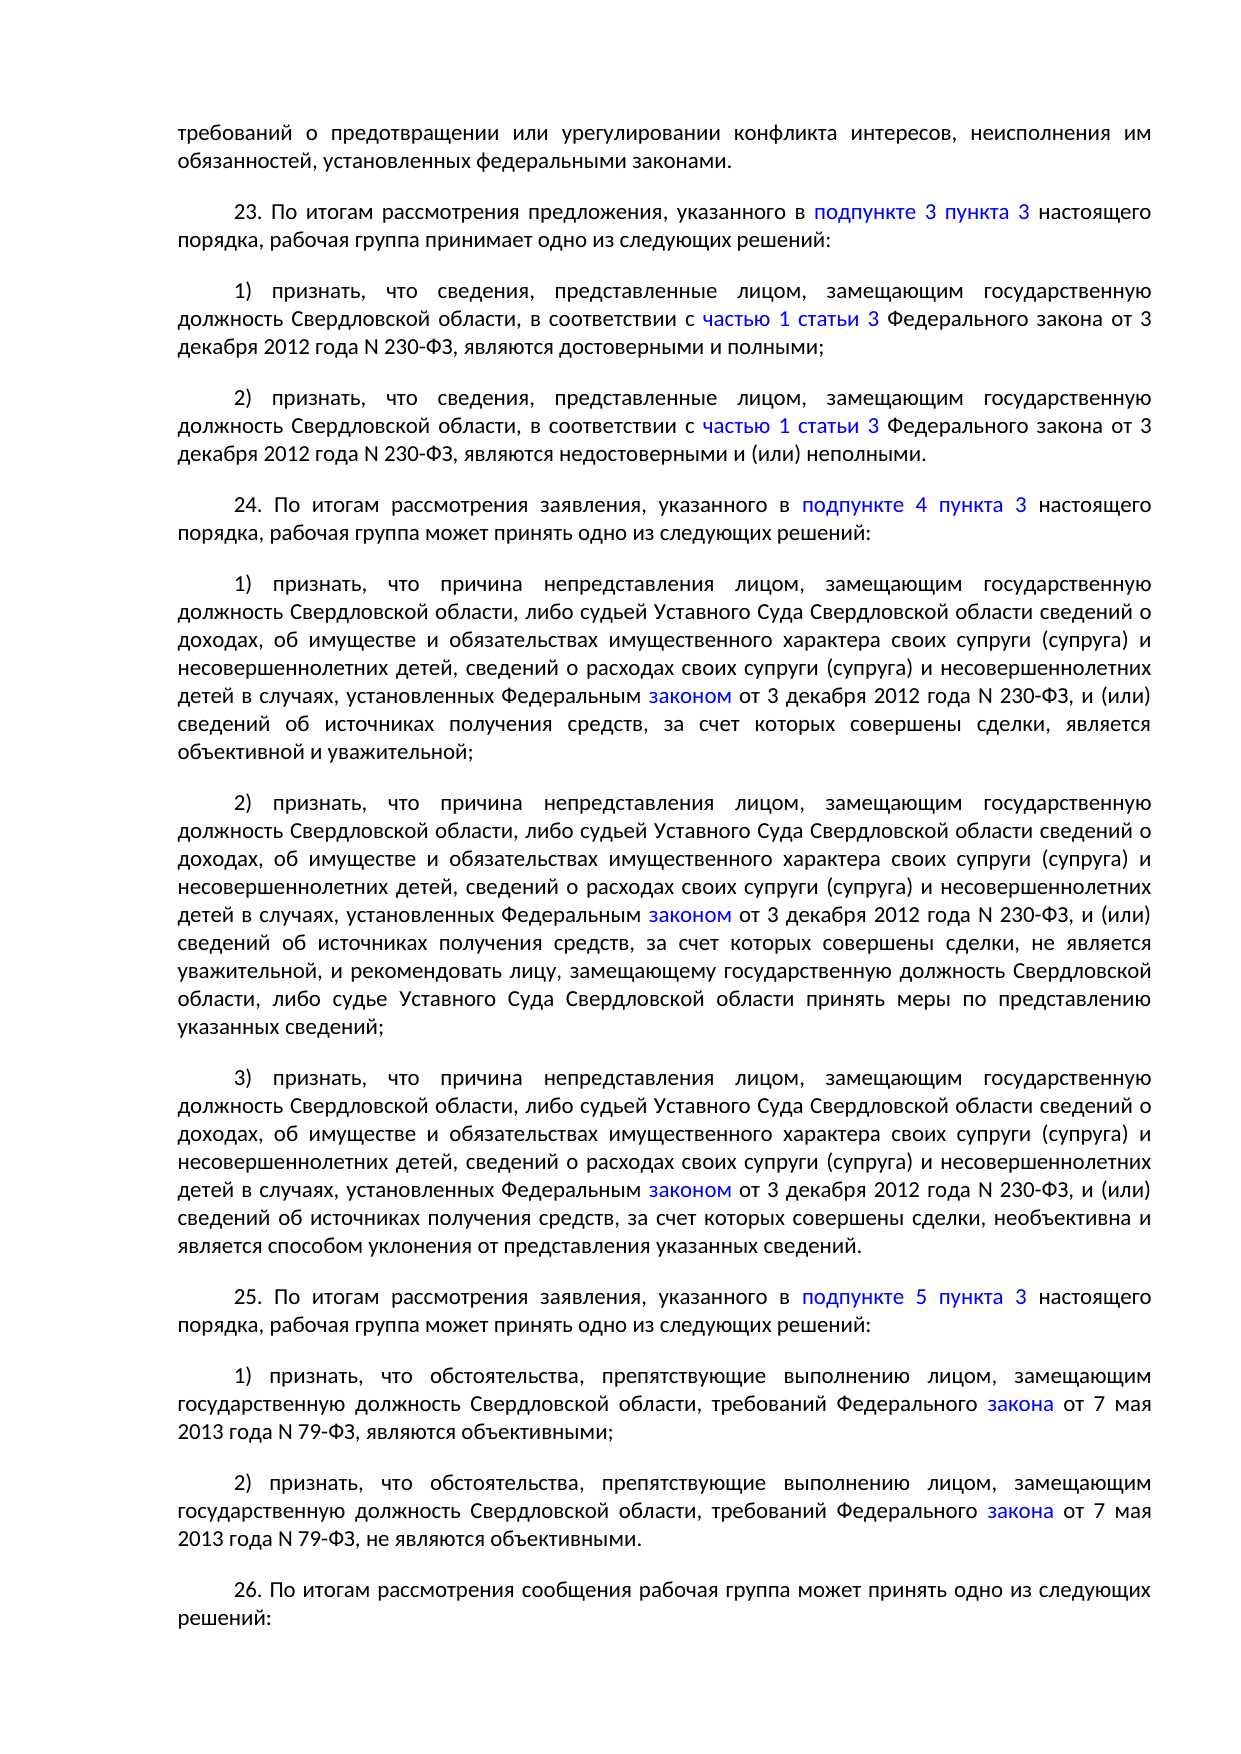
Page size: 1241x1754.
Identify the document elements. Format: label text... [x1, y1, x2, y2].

text 2) признать, что сведения, представленные лицом, замещающим государственную должность Свердловской области, в соответствии с частью 1 статьи 3 Федерального закона от 3 декабря 2012 года N 230-ФЗ, являются недостоверными и (или) неполными. [177, 383, 1152, 467]
text 3) признать, что причина непредставления лицом, замещающим государственную должность Свердловской области, либо судьей Уставного Суда Свердловской области сведений о доходах, об имуществе и обязательствах имущественного характера своих супруги (супруга) и несовершеннолетних детей, сведений о расходах своих супруги (супруга) и несовершеннолетних детей в случаях, установленных Федеральным законом от 3 декабря 2012 года N 230-ФЗ, и (или) сведений об источниках получения средств, за счет которых совершены сделки, необъективна и является способом уклонения от представления указанных сведений. [177, 1063, 1152, 1259]
text 1) признать, что сведения, представленные лицом, замещающим государственную должность Свердловской области, в соответствии с частью 1 статьи 3 Федерального закона от 3 декабря 2012 года N 230-ФЗ, являются достоверными и полными; [177, 276, 1152, 360]
text 23. По итогам рассмотрения предложения, указанного в подпункте 3 пункта 3 настоящего порядка, рабочая группа принимает одно из следующих решений: [177, 197, 1152, 253]
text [177, 118, 1152, 174]
text 1) признать, что причина непредставления лицом, замещающим государственную должность Свердловской области, либо судьей Уставного Суда Свердловской области сведений о доходах, об имуществе и обязательствах имущественного характера своих супруги (супруга) и несовершеннолетних детей, сведений о расходах своих супруги (супруга) и несовершеннолетних детей в случаях, установленных Федеральным законом от 3 декабря 2012 года N 230-ФЗ, и (или) сведений об источниках получения средств, за счет которых совершены сделки, является объективной и уважительной; [177, 569, 1152, 765]
text 2) признать, что причина непредставления лицом, замещающим государственную должность Свердловской области, либо судьей Уставного Суда Свердловской области сведений о доходах, об имуществе и обязательствах имущественного характера своих супруги (супруга) и несовершеннолетних детей, сведений о расходах своих супруги (супруга) и несовершеннолетних детей в случаях, установленных Федеральным законом от 3 декабря 2012 года N 230-ФЗ, и (или) сведений об источниках получения средств, за счет которых совершены сделки, не является уважительной, и рекомендовать лицу, замещающему государственную должность Свердловской области, либо судье Уставного Суда Свердловской области принять меры по представлению указанных сведений; [177, 788, 1152, 1040]
text 1) признать, что обстоятельства, препятствующие выполнению лицом, замещающим государственную должность Свердловской области, требований Федерального закона от 7 мая 2013 года N 79-ФЗ, являются объективными; [177, 1361, 1152, 1445]
text 26. По итогам рассмотрения сообщения рабочая группа может принять одно из следующих решений: [177, 1575, 1152, 1631]
text 25. По итогам рассмотрения заявления, указанного в подпункте 5 пункта 3 настоящего порядка, рабочая группа может принять одно из следующих решений: [177, 1282, 1152, 1338]
text 2) признать, что обстоятельства, препятствующие выполнению лицом, замещающим государственную должность Свердловской области, требований Федерального закона от 7 мая 2013 года N 79-ФЗ, не являются объективными. [177, 1468, 1152, 1552]
text 24. По итогам рассмотрения заявления, указанного в подпункте 4 пункта 3 настоящего порядка, рабочая группа может принять одно из следующих решений: [177, 490, 1152, 546]
